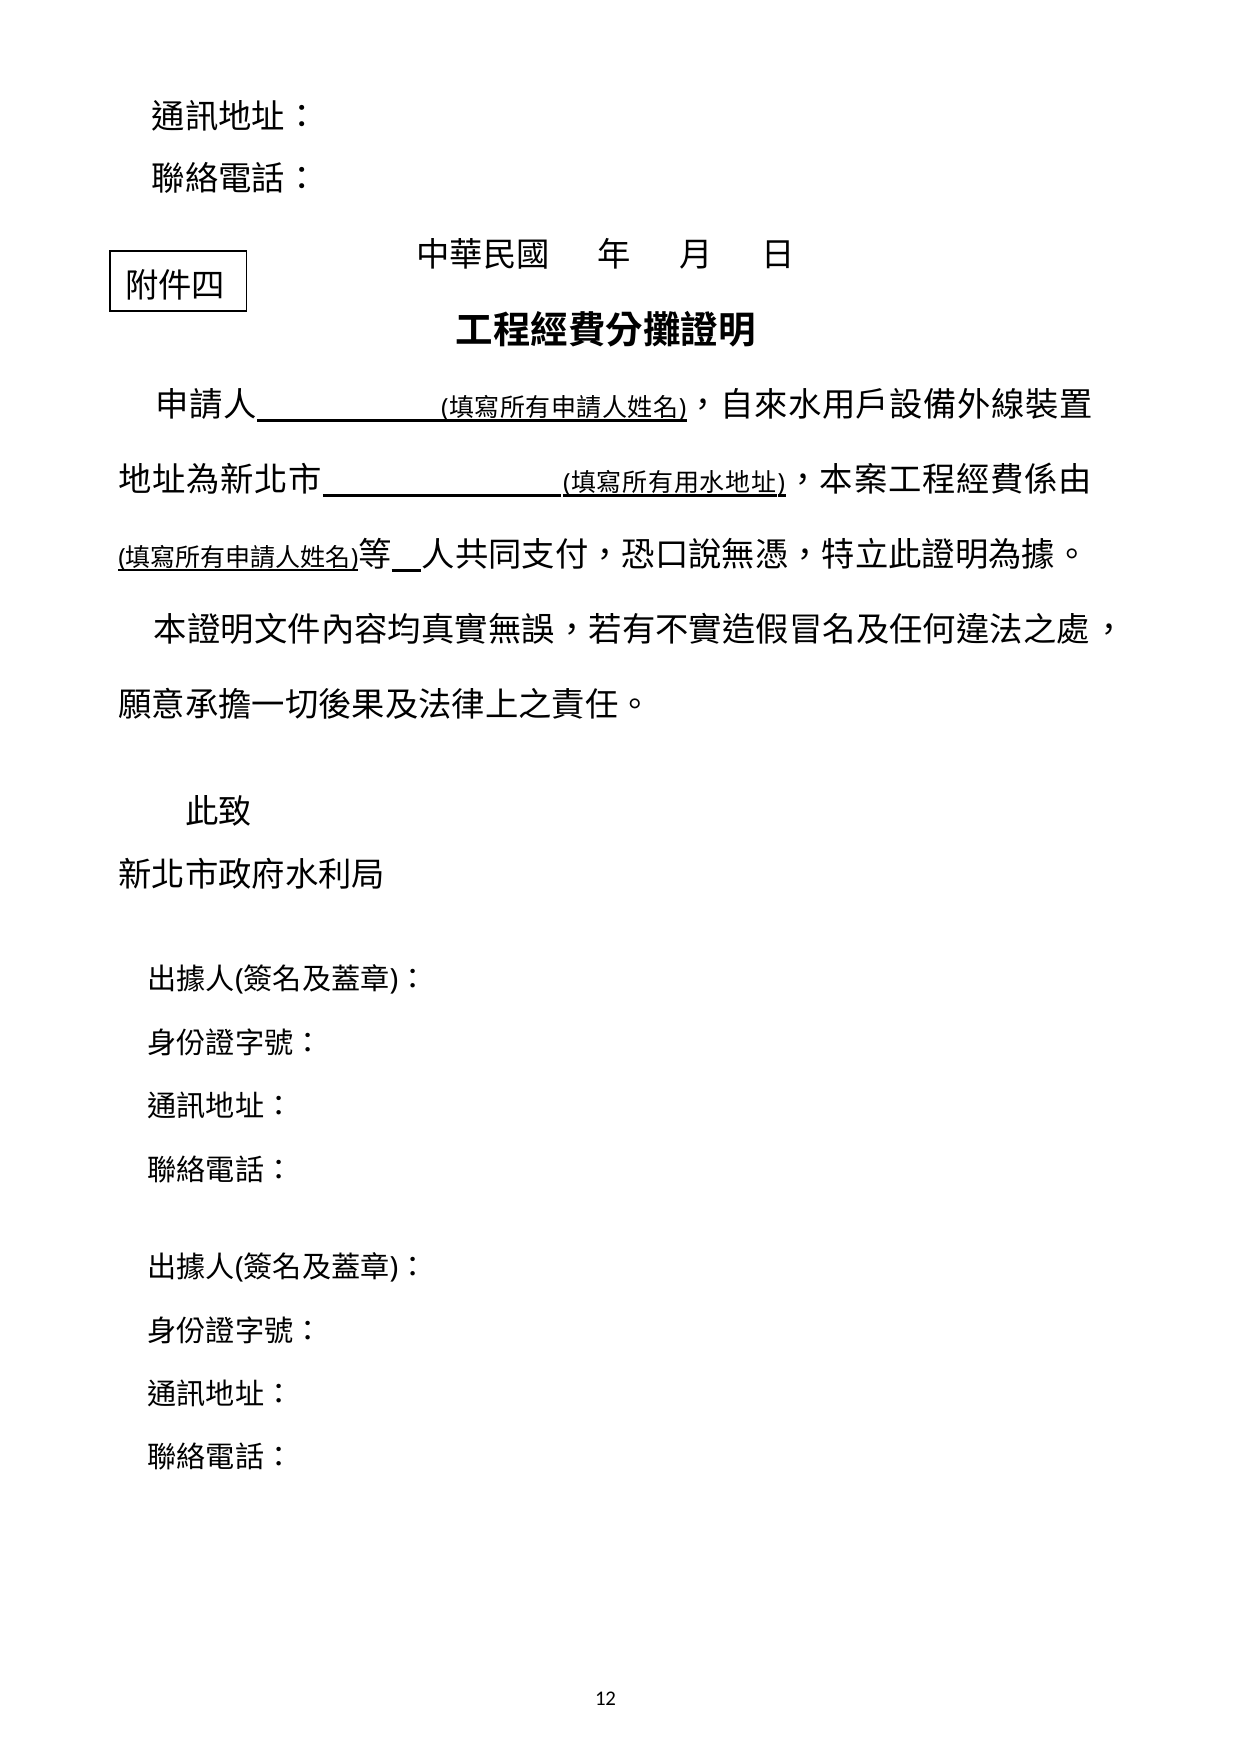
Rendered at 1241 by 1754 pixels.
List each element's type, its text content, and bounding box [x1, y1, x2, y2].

text 申請人 (填寫所有申請人姓名)，自來水用戶設備外線裝置地址為新北市 (填寫所有用水地址)，本案工程經費係由 (填寫所有申請人姓名)等 人共同支付，恐口說無憑，特立此證明為據。 [118, 365, 1092, 590]
text 聯絡電話： [118, 1434, 1092, 1476]
text 聯絡電話： [118, 1146, 1092, 1188]
text 工程經費分攤證明 [118, 290, 1092, 365]
text 通訊地址： [118, 89, 1092, 138]
text 中華民國 年 月 日 [118, 215, 1092, 290]
text 新北市政府水利局 [118, 848, 1092, 896]
text 身份證字號： [118, 1019, 1092, 1062]
text 此致 [118, 785, 1092, 833]
text 出據人(簽名及蓋章)： [118, 956, 1092, 998]
text 聯絡電話： [118, 152, 1092, 200]
text 通訊地址： [118, 1083, 1092, 1125]
text 出據人(簽名及蓋章)： [118, 1244, 1092, 1286]
text 本證明文件內容均真實無誤，若有不實造假冒名及任何違法之處，願意承擔一切後果及法律上之責任。 [118, 590, 1092, 740]
text 通訊地址： [118, 1371, 1092, 1413]
text 身份證字號： [118, 1307, 1092, 1349]
